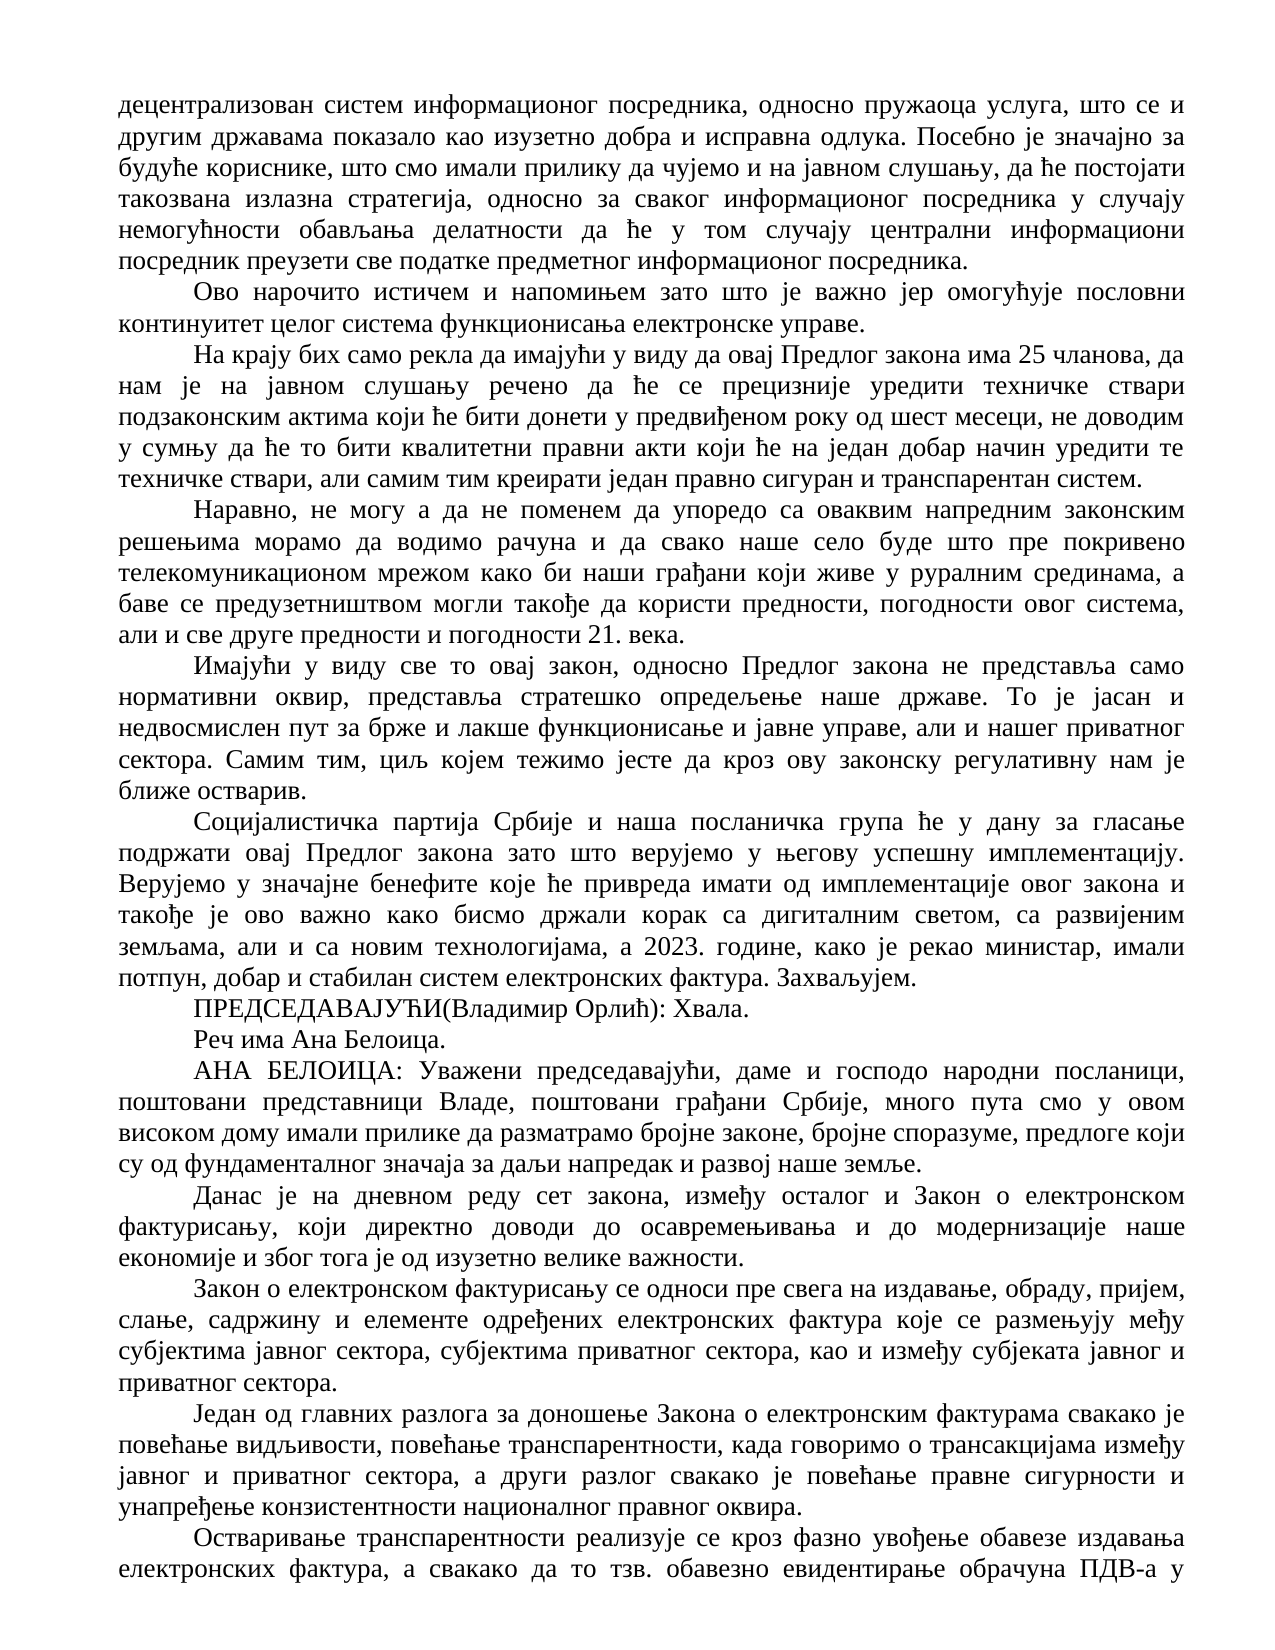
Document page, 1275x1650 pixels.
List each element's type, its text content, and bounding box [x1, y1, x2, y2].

text На крају бих само рекла да имајући у виду да овај Предлог закона има 25 чланова, да нам је на јавном слушању речено да ће се прецизније уредити техничке ствари подзаконским актима који ће бити донети у предвиђеном року од шест месеци, не доводим у сумњу да ће то бити квалитетни правни акти који ће на један добар начин уредити те техничке ствари, али самим тим креирати један правно сигуран и транспарентан систем. [118, 338, 1186, 493]
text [118, 1521, 1186, 1584]
text Данас је на дневном реду сет закона, између осталог и Закон о електронском фактурисању, који директно доводи до осавремењивања и до модернизације наше економије и због тога је од изузетно велике важности. [118, 1179, 1186, 1272]
text Наравно, не могу а да не поменем да упоредо са оваквим напредним законским решењима морамо да водимо рачуна и да свако наше село буде што пре покривено телекомуникационом мрежом како би наши грађани који живе у руралним срединама, а баве се предузетништвом могли такође да користи предности, погодности овог система, али и све друге предности и погодности 21. века. [118, 493, 1186, 649]
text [118, 89, 1186, 276]
text Ово нарочито истичем и напомињем зато што је важно јер омогућује пословни континуитет целог система функционисања електронске управе. [118, 276, 1186, 338]
text АНА БЕЛОИЦА: Уважени председавајући, даме и господо народни посланици, поштовани представници Владе, поштовани грађани Србије, много пута смо у овом високом дому имали прилике да разматрамо бројне законе, бројне споразуме, предлоге који су од фундаменталног значаја за даљи напредак и развој наше земље. [118, 1054, 1186, 1179]
text Социјалистичка партија Србије и наша посланичка група ће у дану за гласање подржати овај Предлог закона зато што верујемо у његову успешну имплементацију. Верујемо у значајне бенефите које ће привреда имати од имплементације овог закона и такође је ово важно како бисмо држали корак са дигиталним светом, са развијеним земљама, али и са новим технологијама, а 2023. године, како је рекао министар, имали потпун, добар и стабилан систем електронских фактура. Захваљујем. [118, 805, 1186, 992]
text Реч има Ана Белоица. [118, 1023, 1186, 1054]
text Закон о електронском фактурисању се односи пре свега на издавање, обраду, пријем, слање, садржину и елементе одређених електронских фактура које се размењују међу субјектима јавног сектора, субјектима приватног сектора, као и између субјеката јавног и приватног сектора. [118, 1272, 1186, 1397]
text Један од главних разлога за доношење Закона о електронским фактурама свакако је повећање видљивости, повећање транспарентности, када говоримо о трансакцијама између јавног и приватног сектора, а други разлог свакако је повећање правне сигурности и унапређење конзистентности националног правног оквира. [118, 1397, 1186, 1521]
text Имајући у виду све то овај закон, односно Предлог закона не представља само нормативни оквир, представља стратешко опредељење наше државе. То је јасан и недвосмислен пут за брже и лакше функционисање и јавне управе, али и нашег приватног сектора. Самим тим, циљ којем тежимо јесте да кроз ову законску регулативну нам је ближе остварив. [118, 649, 1186, 805]
text ПРЕДСЕДАВАЈУЋИ(Владимир Орлић): Хвала. [118, 992, 1186, 1023]
